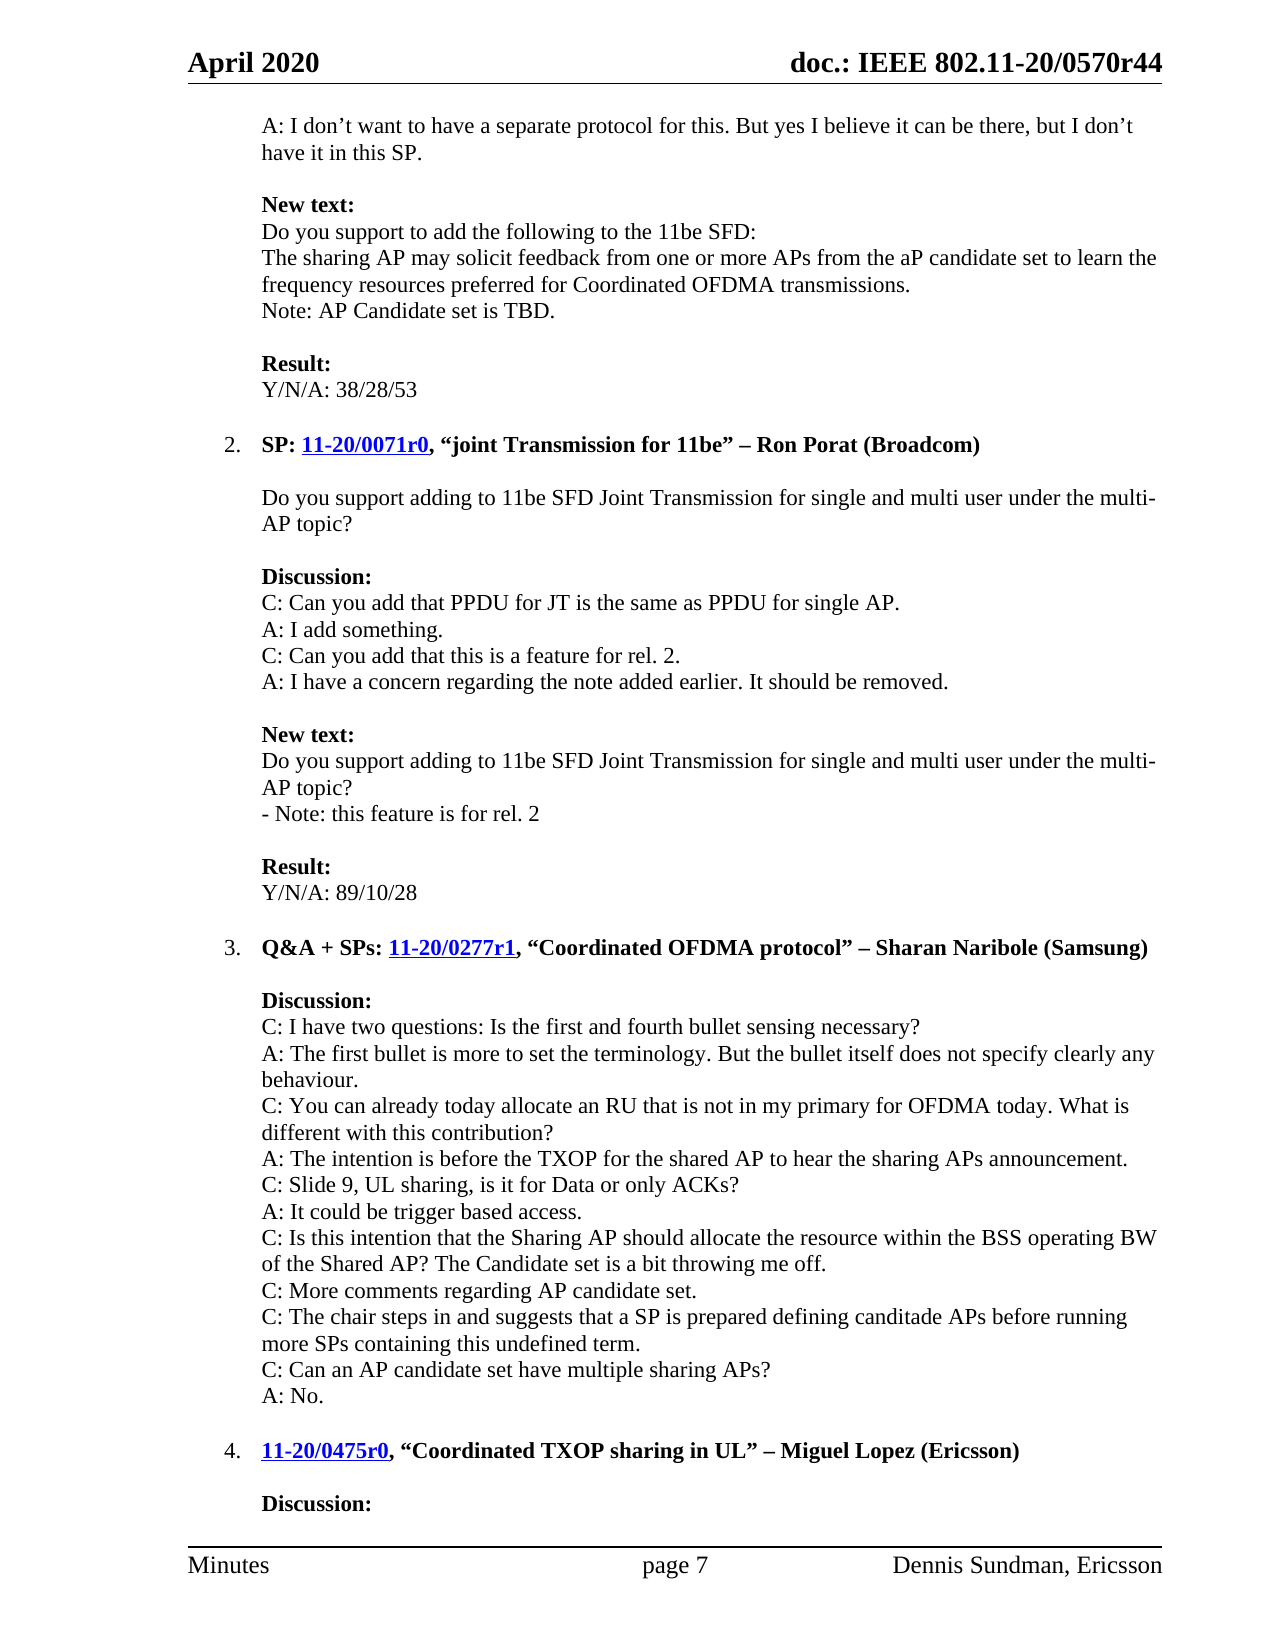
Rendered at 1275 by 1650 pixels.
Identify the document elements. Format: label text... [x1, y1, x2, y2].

list SP: 11-20/0071r0, “joint Transmission for 11be” – Ron Porat (Broadcom) Do you support adding to 11be SFD Joint Transmission for single and multi user under the multi-AP topic? Discussion: C: Can you add that PPDU for JT is the same as PPDU for single AP. A: I add something. C: Can you add that this is a feature for rel. 2. A: I have a concern regarding the note added earlier. It should be removed. New text: Do you support adding to 11be SFD Joint Transmission for single and multi user under the multi-AP topic? - Note: this feature is for rel. 2 Result: Y/N/A: 89/10/28 [224, 431, 1162, 934]
list Q&A + SPs: 11-20/0277r1, “Coordinated OFDMA protocol” – Sharan Naribole (Samsung) Discussion: C: I have two questions: Is the first and fourth bullet sensing necessary? A: The first bullet is more to set the terminology. But the bullet itself does not specify clearly any behaviour. C: You can already today allocate an RU that is not in my primary for OFDMA today. What is different with this contribution? A: The intention is before the TXOP for the shared AP to hear the sharing APs announcement. C: Slide 9, UL sharing, is it for Data or only ACKs? A: It could be trigger based access. C: Is this intention that the Sharing AP should allocate the resource within the BSS operating BW of the Shared AP? The Candidate set is a bit throwing me off. C: More comments regarding AP candidate set. C: The chair steps in and suggests that a SP is prepared defining canditade APs before running more SPs containing this undefined term. C: Can an AP candidate set have multiple sharing APs? A: No. [224, 934, 1162, 1437]
